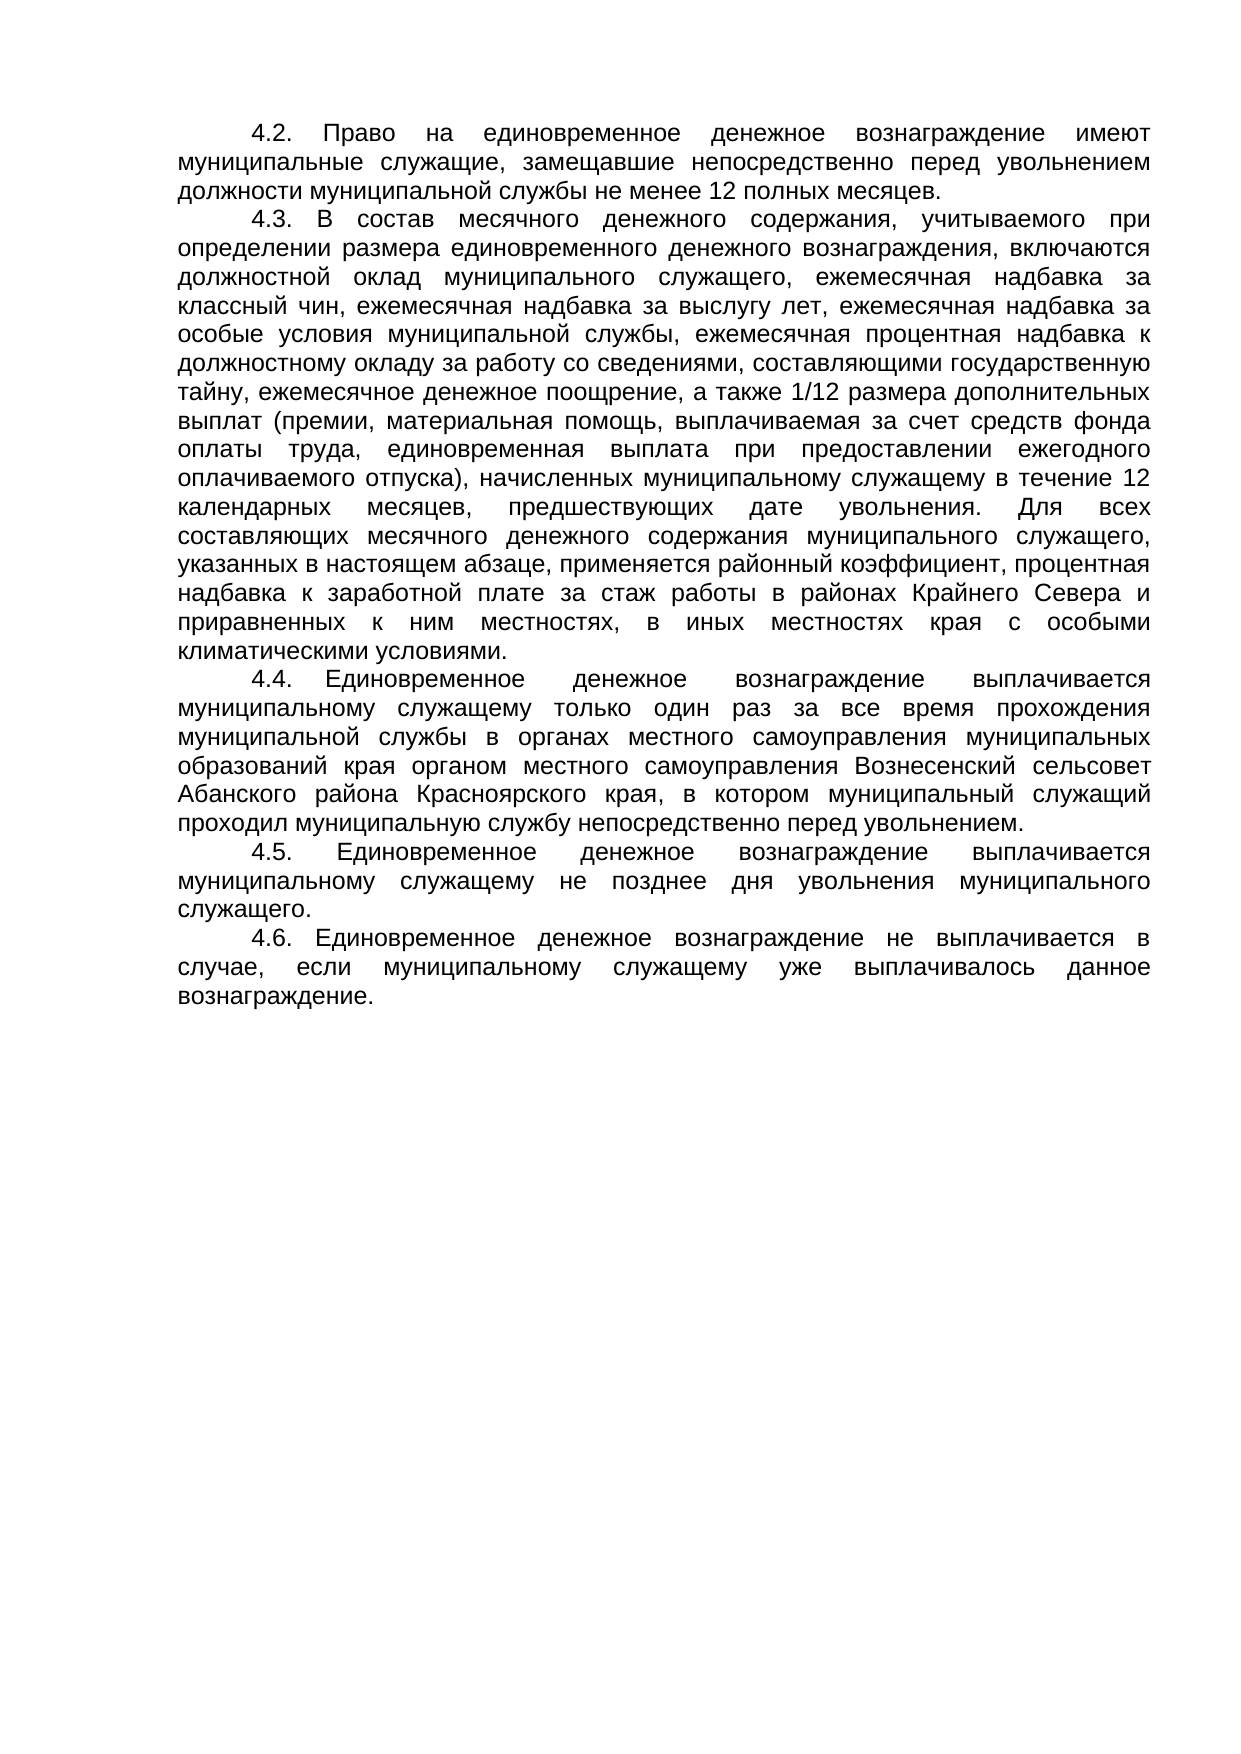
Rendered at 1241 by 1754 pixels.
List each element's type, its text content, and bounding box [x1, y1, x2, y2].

text 4.5. Единовременное денежное вознаграждение выплачивается муниципальному служащему не позднее дня увольнения муниципального служащего. [177, 837, 1152, 923]
text 4.6. Единовременное денежное вознаграждение не выплачивается в случае, если муниципальному служащему уже выплачивалось данное вознаграждение. [177, 923, 1152, 1009]
text 4.4. Единовременное денежное вознаграждение выплачивается муниципальному служащему только один раз за все время прохождения муниципальной службы в органах местного самоуправления муниципальных образований края органом местного самоуправления Вознесенский сельсовет Абанского района Красноярского края, в котором муниципальный служащий проходил муниципальную службу непосредственно перед увольнением. [177, 664, 1152, 837]
text 4.3. В состав месячного денежного содержания, учитываемого при определении размера единовременного денежного вознаграждения, включаются должностной оклад муниципального служащего, ежемесячная надбавка за классный чин, ежемесячная надбавка за выслугу лет, ежемесячная надбавка за особые условия муниципальной службы, ежемесячная процентная надбавка к должностному окладу за работу со сведениями, составляющими государственную тайну, ежемесячное денежное поощрение, а также 1/12 размера дополнительных выплат (премии, материальная помощь, выплачиваемая за счет средств фонда оплаты труда, единовременная выплата при предоставлении ежегодного оплачиваемого отпуска), начисленных муниципальному служащему в течение 12 календарных месяцев, предшествующих дате увольнения. Для всех составляющих месячного денежного содержания муниципального служащего, указанных в настоящем абзаце, применяется районный коэффициент, процентная надбавка к заработной плате за стаж работы в районах Крайнего Севера и приравненных к ним местностях, в иных местностях края с особыми климатическими условиями. [177, 204, 1152, 664]
text 4.2. Право на единовременное денежное вознаграждение имеют муниципальные служащие, замещавшие непосредственно перед увольнением должности муниципальной службы не менее 12 полных месяцев. [177, 118, 1152, 204]
